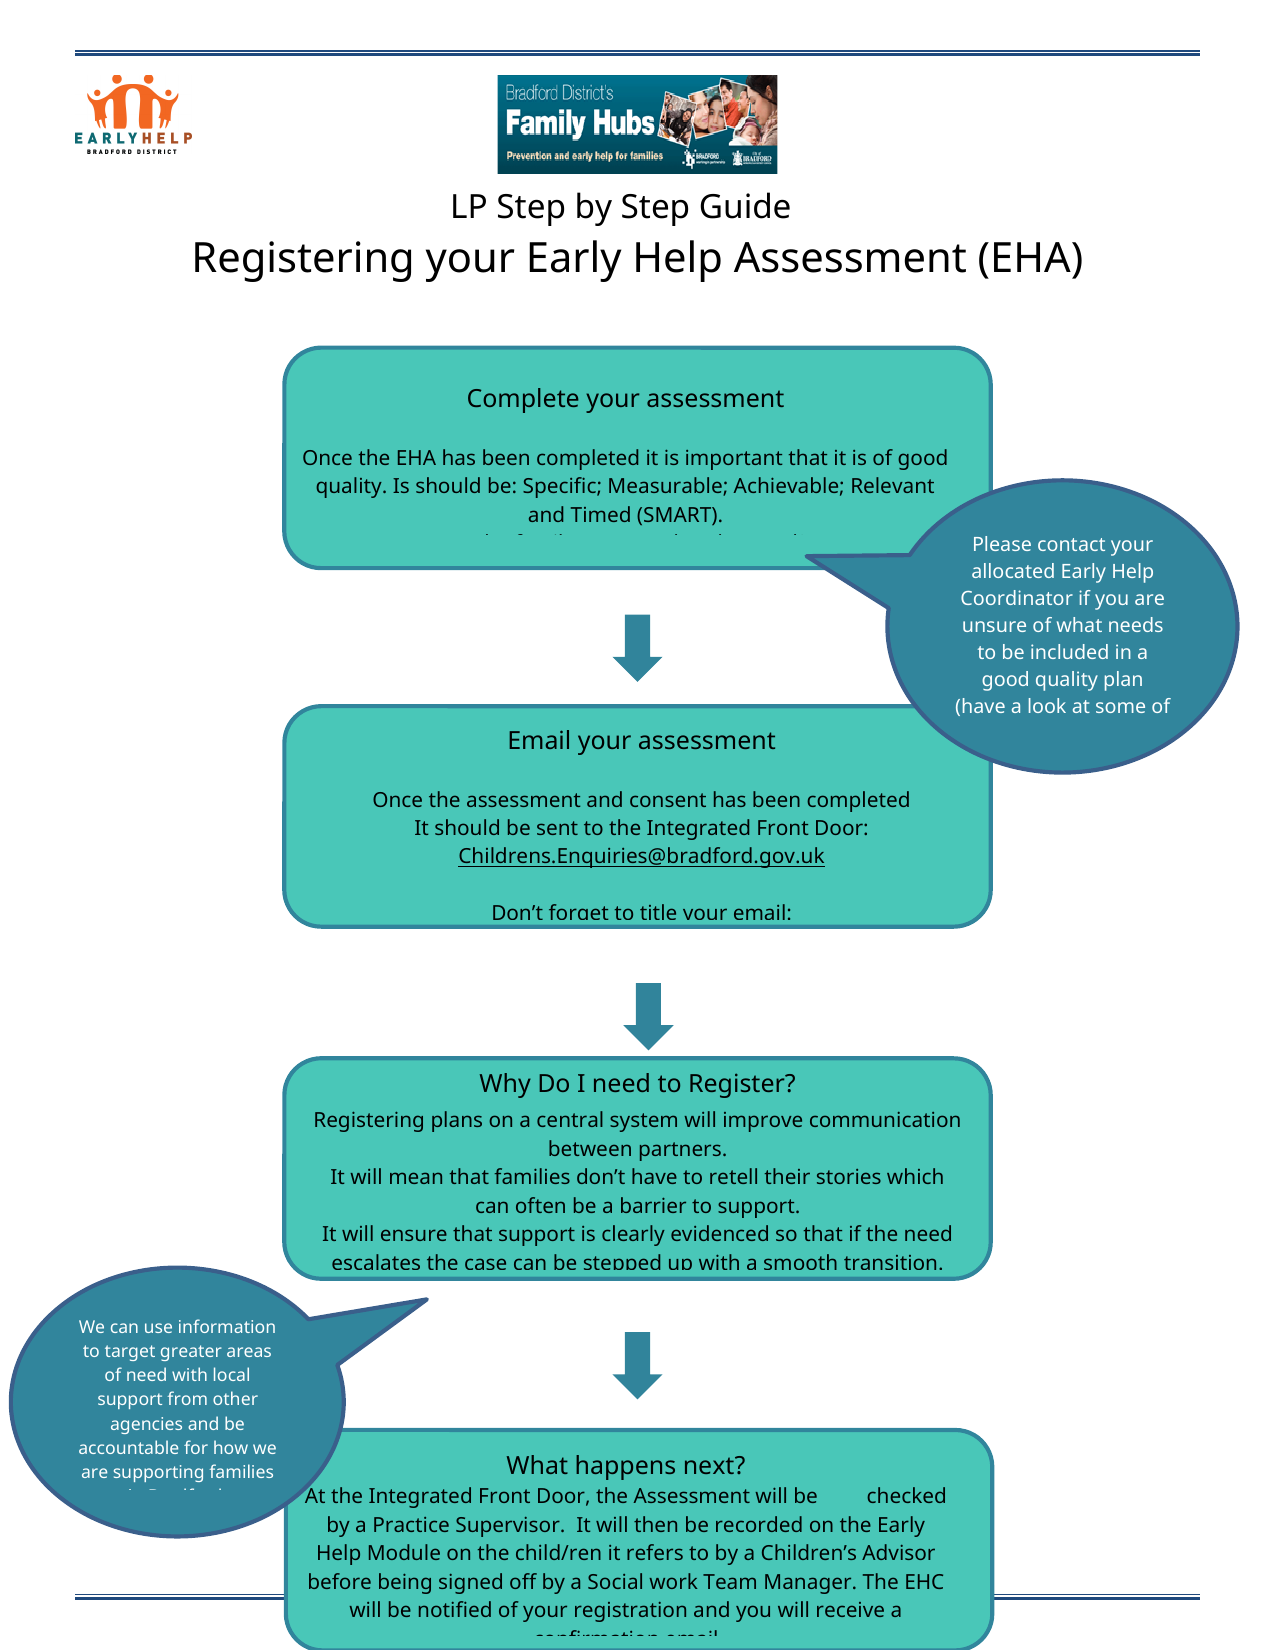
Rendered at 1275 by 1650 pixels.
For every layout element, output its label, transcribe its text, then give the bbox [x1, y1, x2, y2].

picture [620, 154, 627, 160]
picture [560, 117, 564, 134]
picture [596, 152, 612, 161]
picture [521, 116, 556, 134]
picture [685, 152, 694, 165]
picture [567, 110, 585, 140]
picture [75, 75, 192, 154]
picture [508, 152, 540, 160]
text Registering your Early Help Assessment (EHA) [75, 228, 1200, 285]
picture [697, 154, 718, 158]
picture [573, 152, 592, 161]
picture [537, 154, 552, 160]
picture [595, 110, 654, 135]
picture [555, 154, 568, 160]
picture [631, 152, 662, 160]
picture [507, 110, 520, 134]
picture [658, 75, 778, 147]
picture [733, 151, 769, 165]
